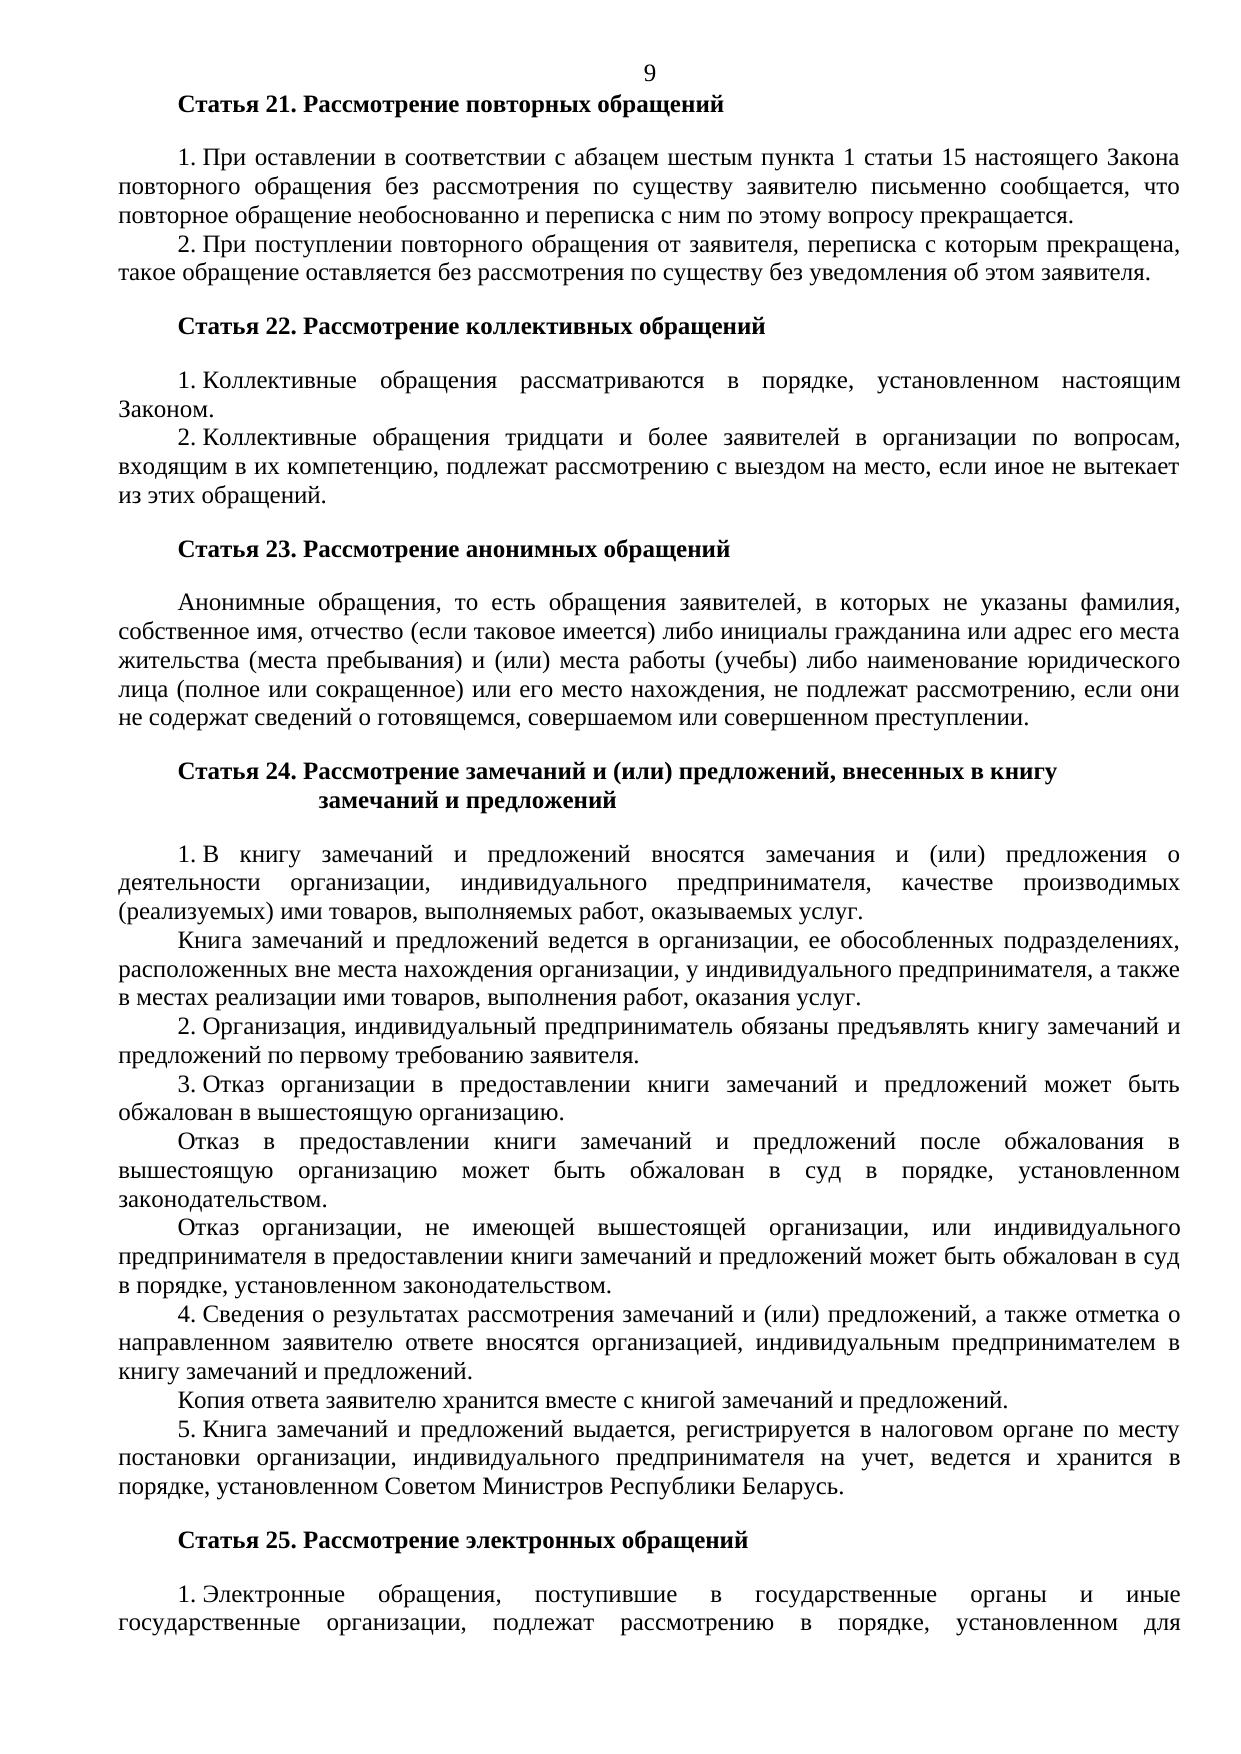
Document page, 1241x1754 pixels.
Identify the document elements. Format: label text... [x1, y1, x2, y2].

text Копия ответа заявителю хранится вместе с книгой замечаний и предложений. [118, 1385, 1181, 1414]
text 2. Организация, индивидуальный предприниматель обязаны предъявлять книгу замечаний и предложений по первому требованию заявителя. [118, 1011, 1181, 1069]
text 1. При оставлении в соответствии с абзацем шестым пункта 1 статьи 15 настоящего Закона повторного обращения без рассмотрения по существу заявителю письменно сообщается, что повторное обращение необоснованно и переписка с ним по этому вопросу прекращается. [118, 142, 1181, 229]
text Отказ в предоставлении книги замечаний и предложений после обжалования в вышестоящую организацию может быть обжалован в суд в порядке, установленном законодательством. [118, 1126, 1181, 1212]
text Отказ организации, не имеющей вышестоящей организации, или индивидуального предпринимателя в предоставлении книги замечаний и предложений может быть обжалован в суд в порядке, установленном законодательством. [118, 1212, 1181, 1299]
text 4. Сведения о результатах рассмотрения замечаний и (или) предложений, а также отметка о направленном заявителю ответе вносятся организацией, индивидуальным предпринимателем в книгу замечаний и предложений. [118, 1299, 1181, 1385]
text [118, 1579, 1181, 1636]
text Анонимные обращения, то есть обращения заявителей, в которых не указаны фамилия, собственное имя, отчество (если таковое имеется) либо инициалы гражданина или адрес его места жительства (места пребывания) и (или) места работы (учебы) либо наименование юридического лица (полное или сокращенное) или его место нахождения, не подлежат рассмотрению, если они не содержат сведений о готовящемся, совершаемом или совершенном преступлении. [118, 587, 1181, 731]
text 5. Книга замечаний и предложений выдается, регистрируется в налоговом органе по месту постановки организации, индивидуального предпринимателя на учет, ведется и хранится в порядке, установленном Советом Министров Республики Беларусь. [118, 1414, 1181, 1500]
text 1. В книгу замечаний и предложений вносятся замечания и (или) предложения о деятельности организации, индивидуального предпринимателя, качестве производимых (реализуемых) ими товаров, выполняемых работ, оказываемых услуг. [118, 839, 1181, 925]
text Статья 25. Рассмотрение электронных обращений [177, 1525, 1181, 1554]
text Статья 22. Рассмотрение коллективных обращений [177, 311, 1181, 340]
text 1. Коллективные обращения рассматриваются в порядке, установленном настоящим Законом. [118, 365, 1181, 422]
text 2. При поступлении повторного обращения от заявителя, переписка с которым прекращена, такое обращение оставляется без рассмотрения по существу без уведомления об этом заявителя. [118, 229, 1181, 286]
text Статья 23. Рассмотрение анонимных обращений [177, 534, 1181, 562]
text Статья 21. Рассмотрение повторных обращений [177, 89, 1181, 117]
text Статья 24. Рассмотрение замечаний и (или) предложений, внесенных в книгу замечаний и предложений [177, 756, 1181, 814]
text Книга замечаний и предложений ведется в организации, ее обособленных подразделениях, расположенных вне места нахождения организации, у индивидуального предпринимателя, а также в местах реализации ими товаров, выполнения работ, оказания услуг. [118, 925, 1181, 1011]
text 2. Коллективные обращения тридцати и более заявителей в организации по вопросам, входящим в их компетенцию, подлежат рассмотрению с выездом на место, если иное не вытекает из этих обращений. [118, 422, 1181, 509]
text 3. Отказ организации в предоставлении книги замечаний и предложений может быть обжалован в вышестоящую организацию. [118, 1069, 1181, 1126]
